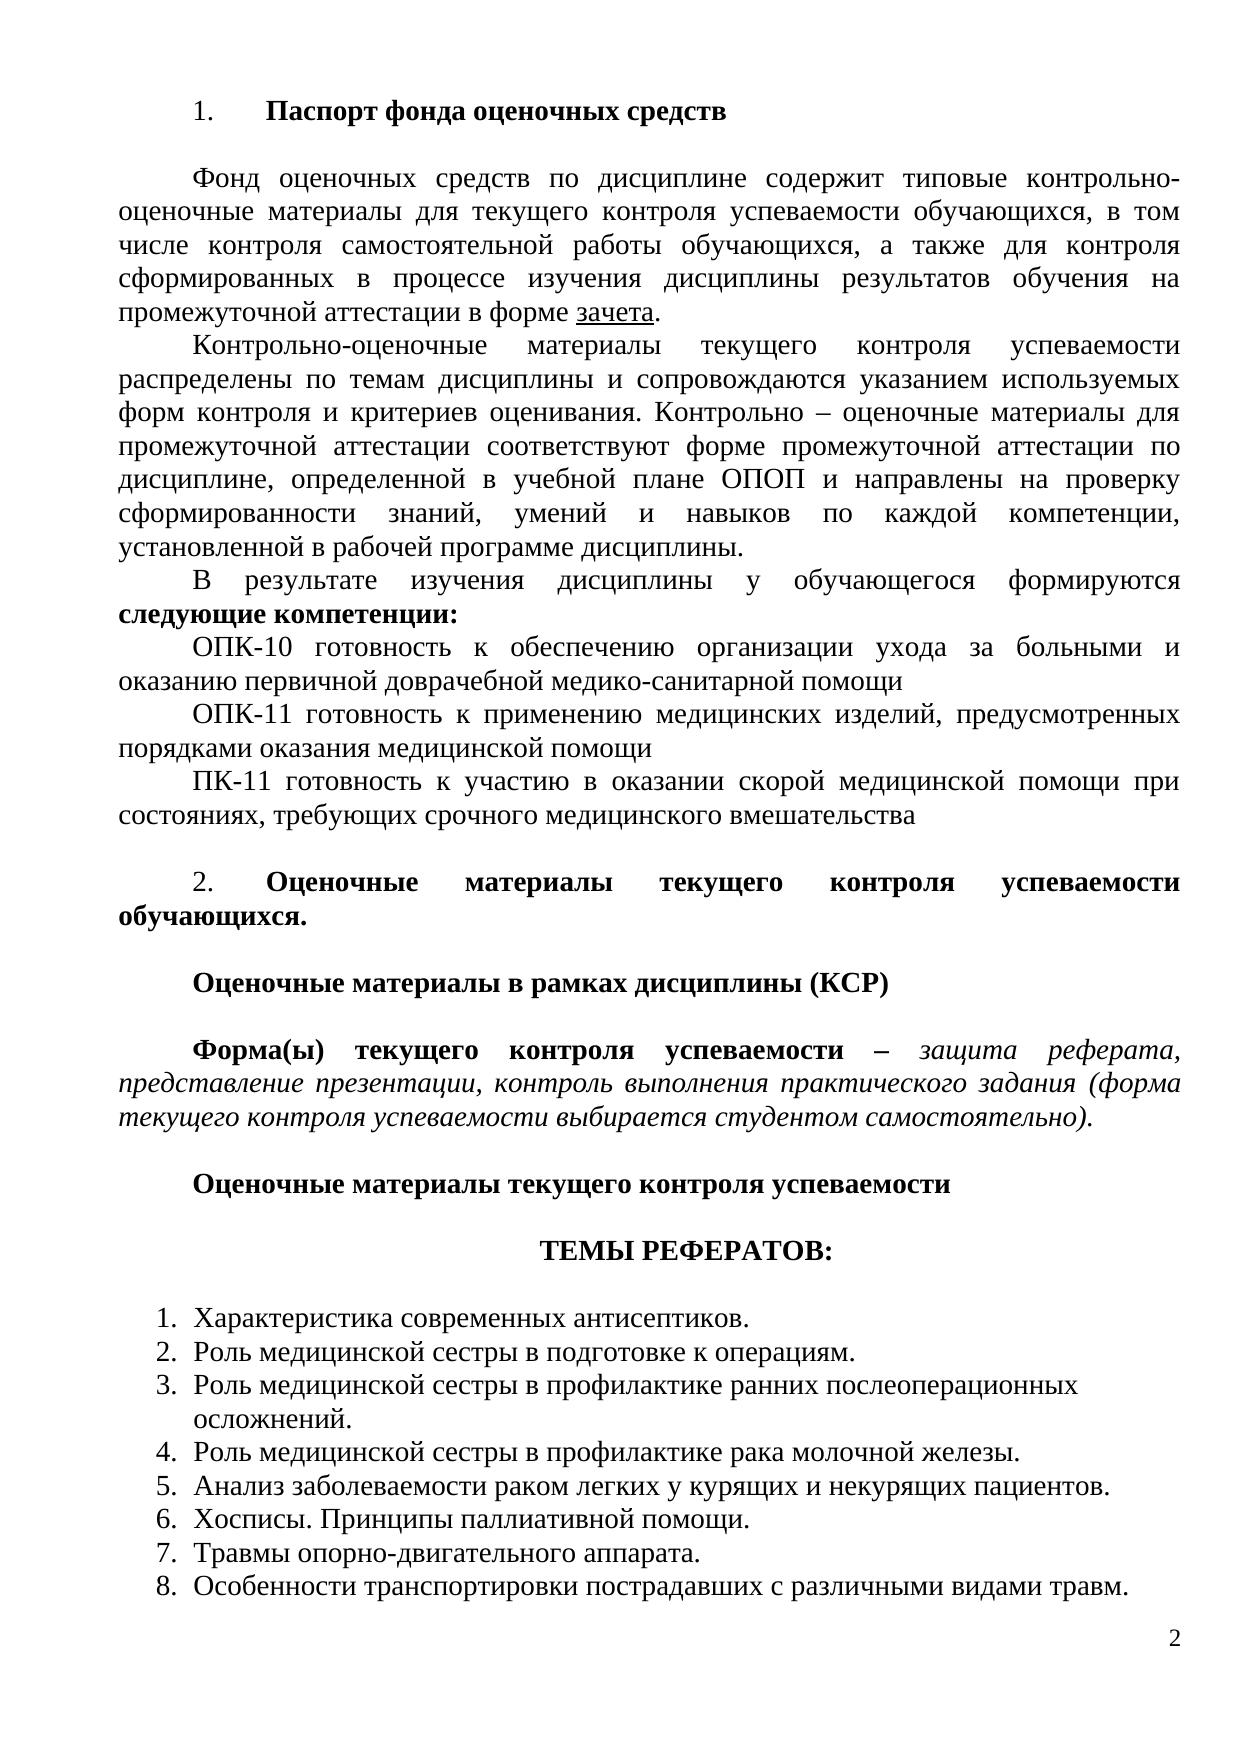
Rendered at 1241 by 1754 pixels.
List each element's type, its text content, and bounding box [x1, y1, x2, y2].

list Оценочные материалы текущего контроля успеваемости обучающихся. [118, 864, 1181, 931]
list Оценочные материалы в рамках дисциплины (КСР) [192, 965, 1181, 998]
list Фонд оценочных средств по дисциплине содержит типовые контрольно-оценочные материалы для текущего контроля успеваемости обучающихся, в том числе контроля самостоятельной работы обучающихся, а также для контроля сформированных в процессе изучения дисциплины результатов обучения на промежуточной аттестации в форме зачета. [118, 160, 1181, 327]
list В результате изучения дисциплины у обучающегося формируются следующие компетенции: [118, 562, 1181, 629]
list Анализ заболеваемости раком легких у курящих и некурящих пациентов. [156, 1468, 1181, 1501]
text Форма(ы) текущего контроля успеваемости – защита реферата, представление презентации, контроль выполнения практического задания (форма текущего контроля успеваемости выбирается студентом самостоятельно). [118, 1032, 1181, 1132]
list Роль медицинской сестры в профилактике ранних послеоперационных осложнений. [156, 1367, 1181, 1434]
list Роль медицинской сестры в профилактике рака молочной железы. [156, 1434, 1181, 1468]
list Контрольно-оценочные материалы текущего контроля успеваемости распределены по темам дисциплины и сопровождаются указанием используемых форм контроля и критериев оценивания. Контрольно – оценочные материалы для промежуточной аттестации соответствуют форме промежуточной аттестации по дисциплине, определенной в учебной плане ОПОП и направлены на проверку сформированности знаний, умений и навыков по каждой компетенции, установленной в рабочей программе дисциплины. [118, 327, 1181, 562]
list Паспорт фонда оценочных средств [118, 93, 1181, 126]
list ОПК-11 готовность к применению медицинских изделий, предусмотренных порядками оказания медицинской помощи [118, 696, 1181, 763]
text ТЕМЫ РЕФЕРАТОВ: [118, 1233, 1181, 1267]
list Хосписы. Принципы паллиативной помощи. [156, 1501, 1181, 1535]
list ПК-11 готовность к участию в оказании скорой медицинской помощи при состояниях, требующих срочного медицинского вмешательства [118, 763, 1181, 831]
list Роль медицинской сестры в подготовке к операциям. [156, 1334, 1181, 1367]
text Оценочные материалы текущего контроля успеваемости [118, 1166, 1181, 1199]
list Характеристика современных антисептиков. [156, 1300, 1181, 1334]
list Особенности транспортировки пострадавших с различными видами травм. [156, 1568, 1181, 1602]
list Травмы опорно-двигательного аппарата. [156, 1535, 1181, 1568]
list ОПК-10 готовность к обеспечению организации ухода за больными и оказанию первичной доврачебной медико-санитарной помощи [118, 629, 1181, 696]
